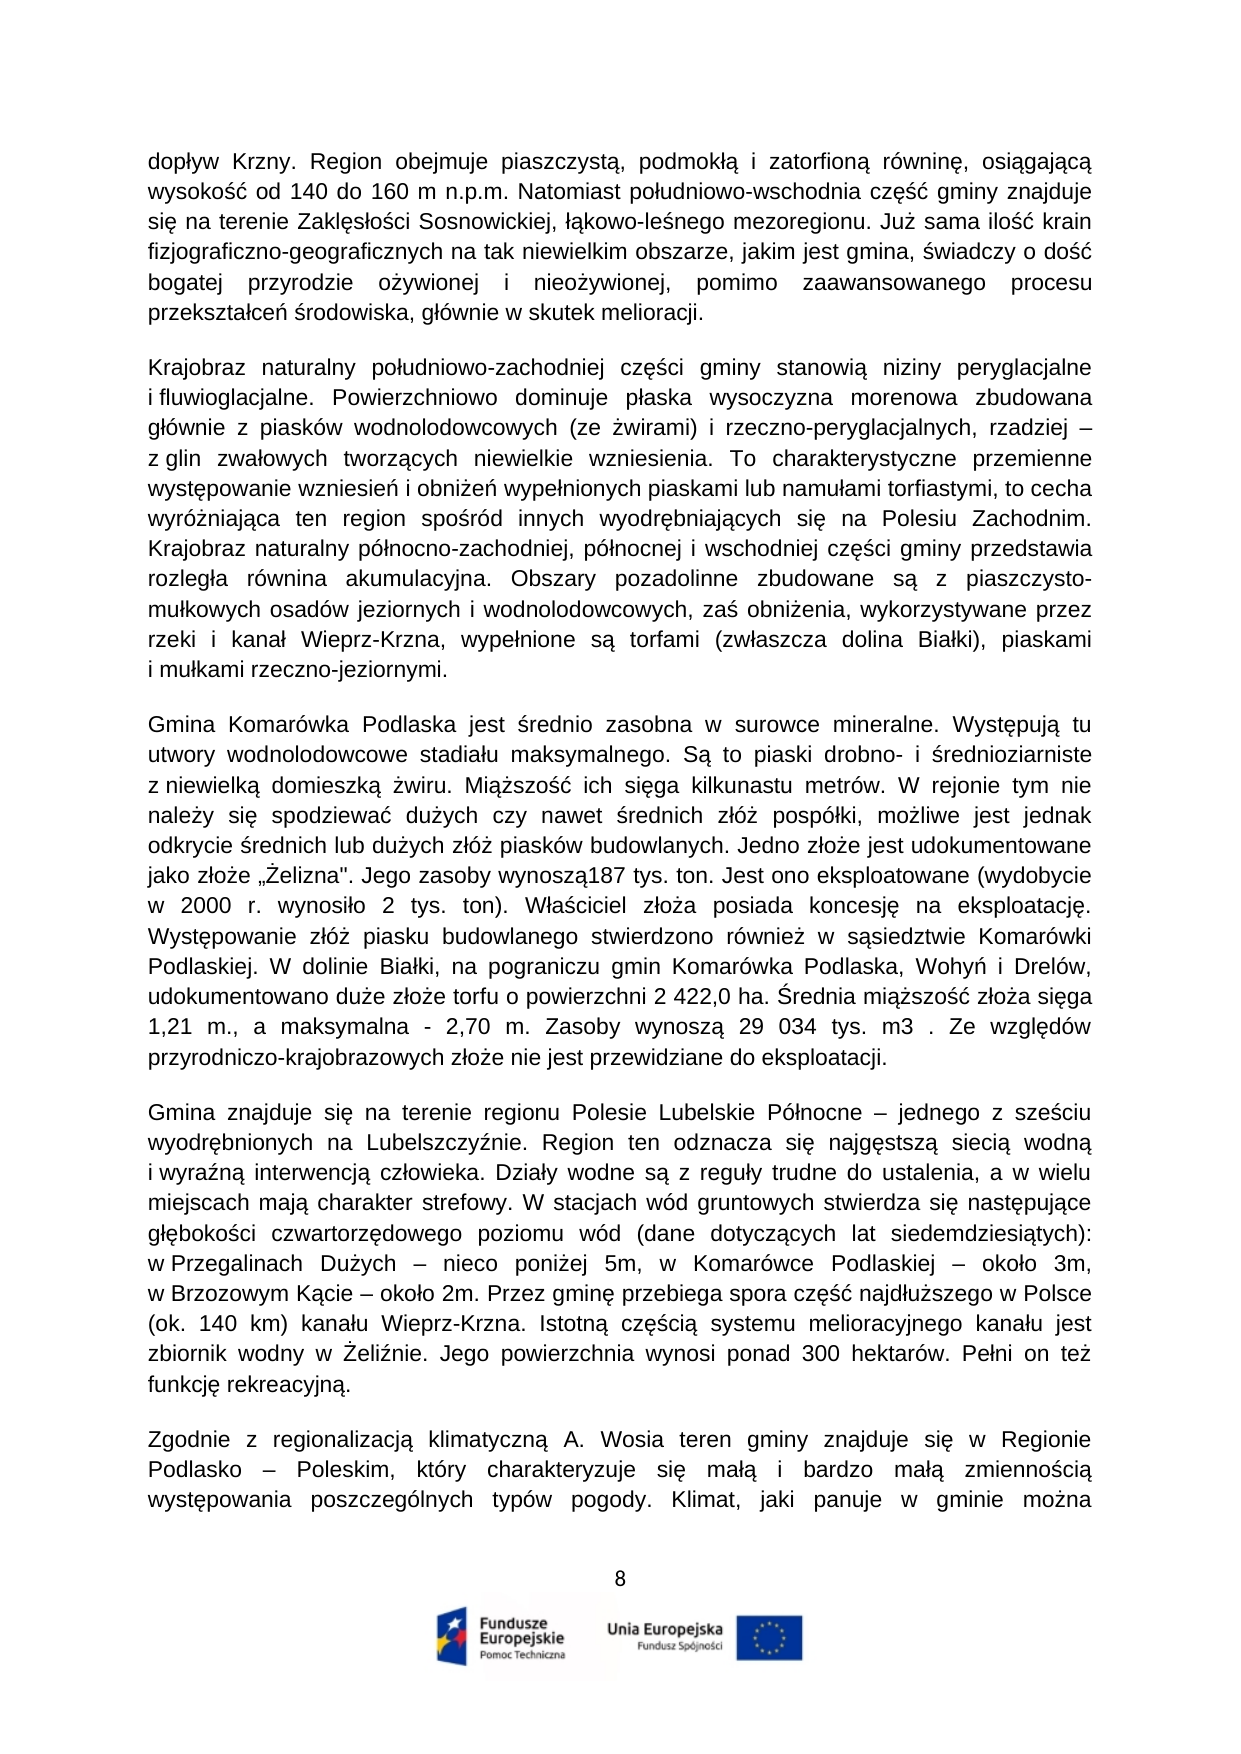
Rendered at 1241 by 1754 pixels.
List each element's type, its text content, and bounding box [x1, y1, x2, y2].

picture [423, 1592, 817, 1681]
text Gmina znajduje się na terenie regionu Polesie Lubelskie Północne – jednego z sześciu wyodrębnionych na Lubelszczyźnie. Region ten odznacza się najgęstszą siecią wodną i wyraźną interwencją człowieka. Działy wodne są z reguły trudne do ustalenia, a w wielu miejscach mają charakter strefowy. W stacjach wód gruntowych stwierdza się następujące głębokości czwartorzędowego poziomu wód (dane dotyczących lat siedemdziesiątych): w Przegalinach Dużych – nieco poniżej 5m, w Komarówce Podlaskiej – około 3m, w Brzozowym Kącie – około 2m. Przez gminę przebiega spora część najdłuższego w Polsce (ok. 140 km) kanału Wieprz-Krzna. Istotną częścią systemu melioracyjnego kanału jest zbiornik wodny w Żeliźnie. Jego powierzchnia wynosi ponad 300 hektarów. Pełni on też funkcję rekreacyjną. [148, 1099, 1093, 1397]
text Krajobraz naturalny południowo-zachodniej części gminy stanowią niziny peryglacjalne i fluwioglacjalne. Powierzchniowo dominuje płaska wysoczyzna morenowa zbudowana głównie z piasków wodnolodowcowych (ze żwirami) i rzeczno-peryglacjalnych, rzadziej – z glin zwałowych tworzących niewielkie wzniesienia. To charakterystyczne przemienne występowanie wzniesień i obniżeń wypełnionych piaskami lub namułami torfiastymi, to cecha wyróżniająca ten region spośród innych wyodrębniających się na Polesiu Zachodnim. Krajobraz naturalny północno-zachodniej, północnej i wschodniej części gminy przedstawia rozległa równina akumulacyjna. Obszary pozadolinne zbudowane są z piaszczysto-mułkowych osadów jeziornych i wodnolodowcowych, zaś obniżenia, wykorzystywane przez rzeki i kanał Wieprz-Krzna, wypełnione są torfami (zwłaszcza dolina Białki), piaskami i mułkami rzeczno-jeziornymi. [148, 354, 1093, 682]
text Gmina Komarówka Podlaska jest średnio zasobna w surowce mineralne. Występują tu utwory wodnolodowcowe stadiału maksymalnego. Są to piaski drobno- i średnioziarniste z niewielką domieszką żwiru. Miąższość ich sięga kilkunastu metrów. W rejonie tym nie należy się spodziewać dużych czy nawet średnich złóż pospółki, możliwe jest jednak odkrycie średnich lub dużych złóż piasków budowlanych. Jedno złoże jest udokumentowane jako złoże „Żelizna". Jego zasoby wynoszą187 tys. ton. Jest ono eksploatowane (wydobycie w 2000 r. wynosiło 2 tys. ton). Właściciel złoża posiada koncesję na eksploatację. Występowanie złóż piasku budowlanego stwierdzono również w sąsiedztwie Komarówki Podlaskiej. W dolinie Białki, na pograniczu gmin Komarówka Podlaska, Wohyń i Drelów, udokumentowano duże złoże torfu o powierzchni 2 422,0 ha. Średnia miąższość złoża sięga 1,21 m., a maksymalna - 2,70 m. Zasoby wynoszą 29 034 tys. m3 . Ze względów przyrodniczo-krajobrazowych złoże nie jest przewidziane do eksploatacji. [148, 711, 1093, 1070]
